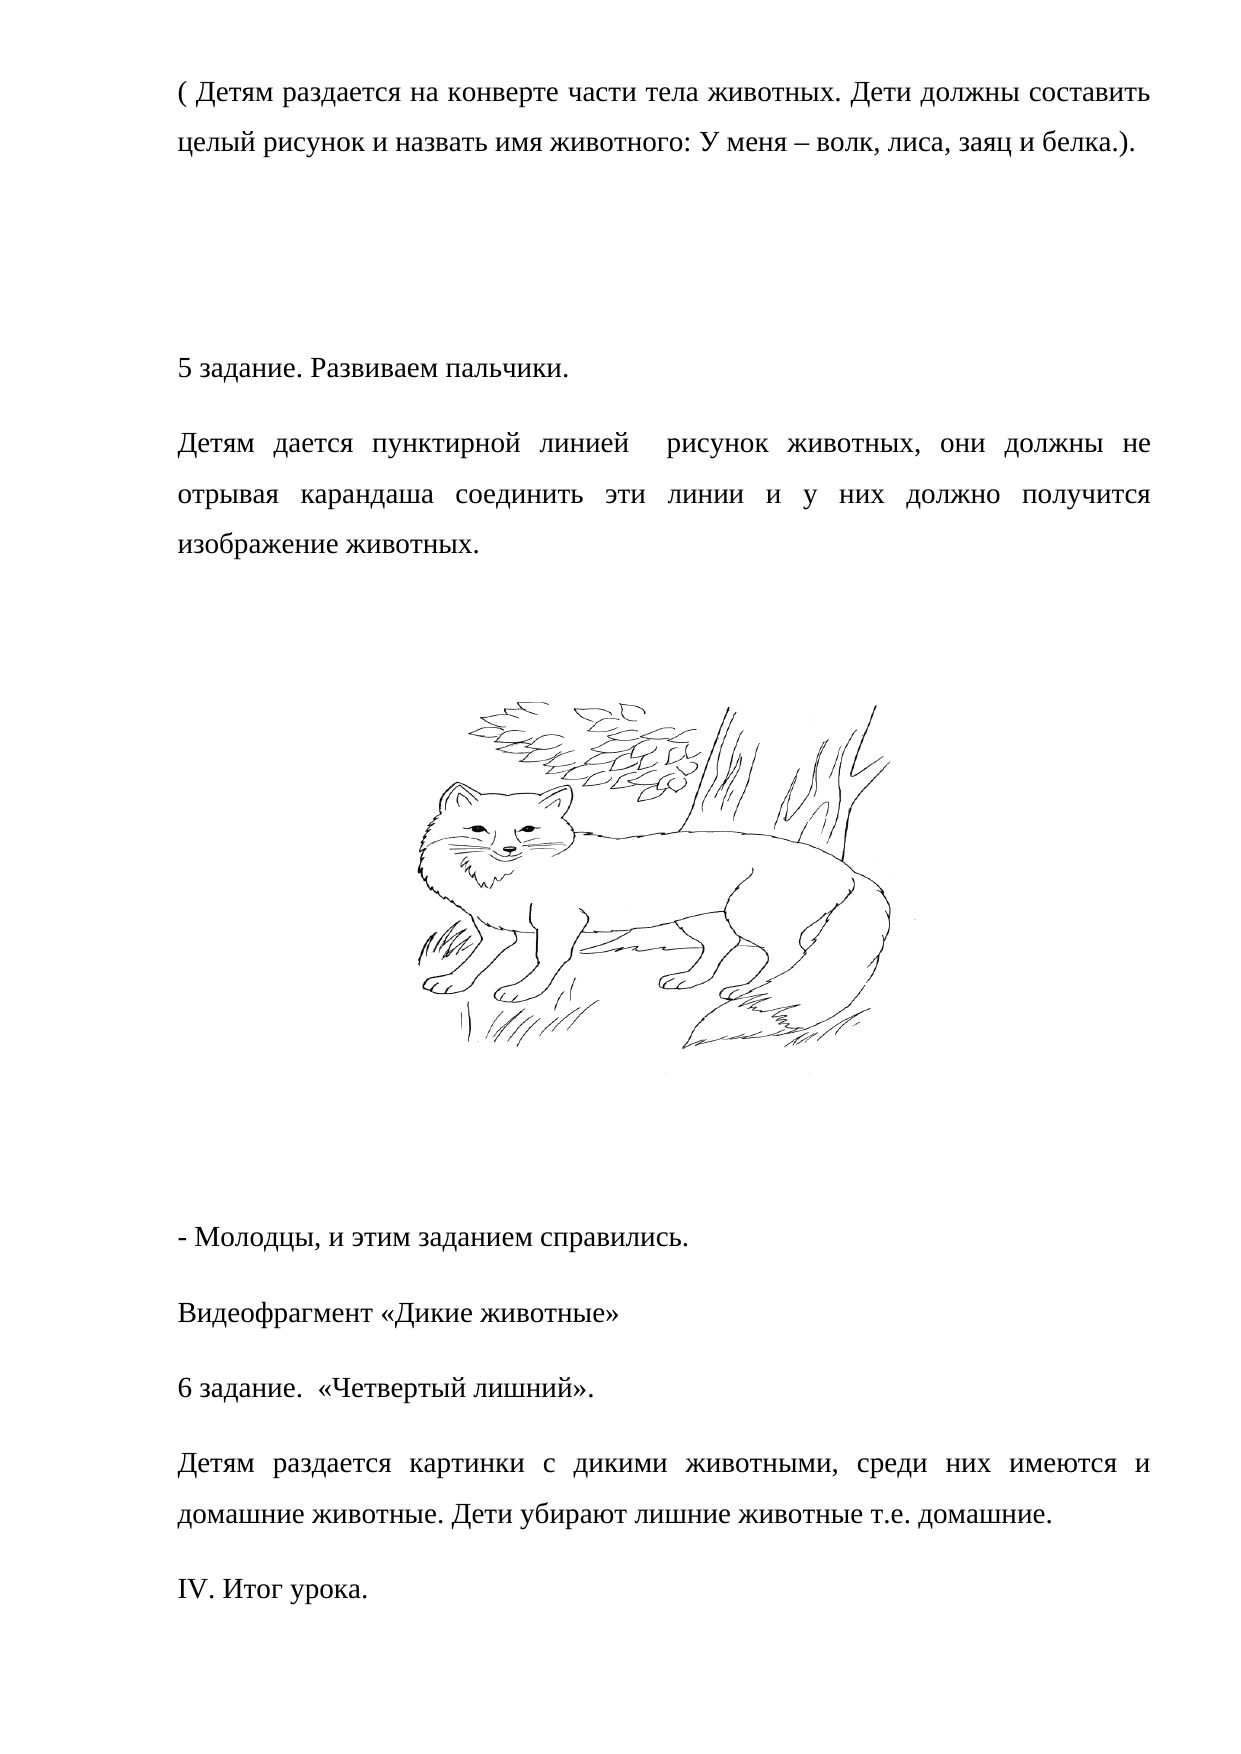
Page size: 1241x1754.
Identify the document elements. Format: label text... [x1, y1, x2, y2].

text Видеофрагмент «Дикие животные» [177, 1295, 1152, 1328]
text IV. Итог урока. [177, 1571, 1152, 1604]
text Детям дается пунктирной линией рисунок животных, они должны не отрывая карандаша соединить эти линии и у них должно получится изображение животных. [177, 425, 1152, 559]
picture [398, 676, 930, 1105]
text 6 задание. «Четвертый лишний». [177, 1370, 1152, 1404]
text 5 задание. Развиваем пальчики. [177, 350, 1152, 384]
text ( Детям раздается на конверте части тела животных. Дети должны составить целый рисунок и назвать имя животного: У меня – волк, лиса, заяц и белка.). [177, 74, 1152, 158]
text Детям раздается картинки с дикими животными, среди них имеются и домашние животные. Дети убирают лишние животные т.е. домашние. [177, 1445, 1152, 1529]
text - Молодцы, и этим заданием справились. [177, 1219, 1152, 1253]
